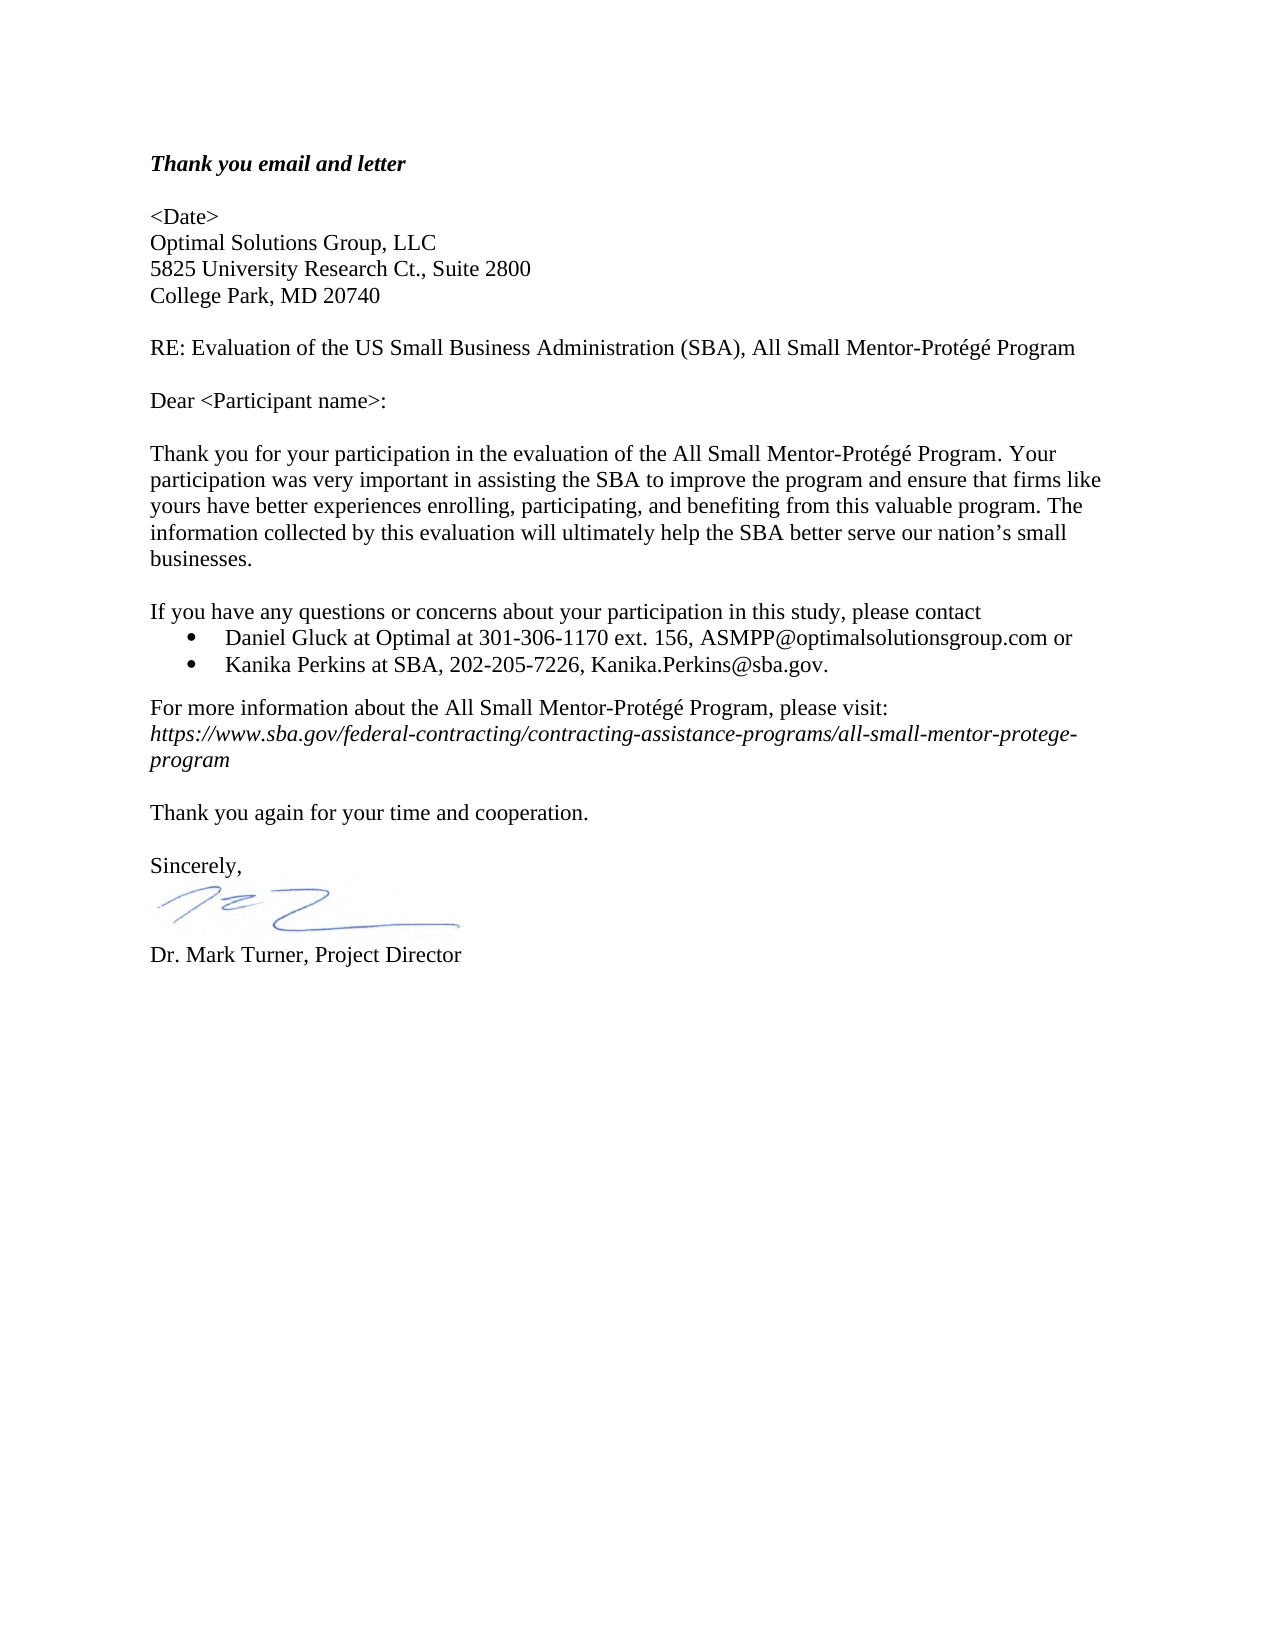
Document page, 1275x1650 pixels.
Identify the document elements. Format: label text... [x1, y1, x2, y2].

text Thank you for your participation in the evaluation of the All Small Mentor-Protégé Program. Your participation was very important in assisting the SBA to improve the program and ensure that firms like yours have better experiences enrolling, participating, and benefiting from this valuable program. The information collected by this evaluation will ultimately help the SBA better serve our nation’s small businesses. [150, 440, 1125, 572]
text Thank you again for your time and cooperation. [150, 799, 1125, 826]
text Thank you email and letter [150, 150, 1125, 176]
text Optimal Solutions Group, LLC 5825 University Research Ct., Suite 2800 College Park, MD 20740 [150, 229, 1125, 308]
text Dr. Mark Turner, Project Director [150, 941, 1125, 967]
picture [150, 878, 469, 941]
text If you have any questions or concerns about your participation in this study, please contact [150, 598, 1125, 624]
text For more information about the All Small Mentor-Protégé Program, please visit: https://www.sba.gov/federal-contracting/contracting-assistance-programs/all-small-mentor-protege-program [150, 694, 1125, 773]
text Dear <Participant name>: [150, 387, 1125, 413]
list Daniel Gluck at Optimal at 301-306-1170 ext. 156, ASMPP@optimalsolutionsgroup.com or [187, 624, 1125, 651]
text RE: Evaluation of the US Small Business Administration (SBA), All Small Mentor-Protégé Program [150, 334, 1125, 361]
list Kanika Perkins at SBA, 202-205-7226, Kanika.Perkins@sba.gov. [187, 651, 1125, 677]
text Sincerely, [150, 852, 1125, 878]
text <Date> [150, 203, 1125, 229]
